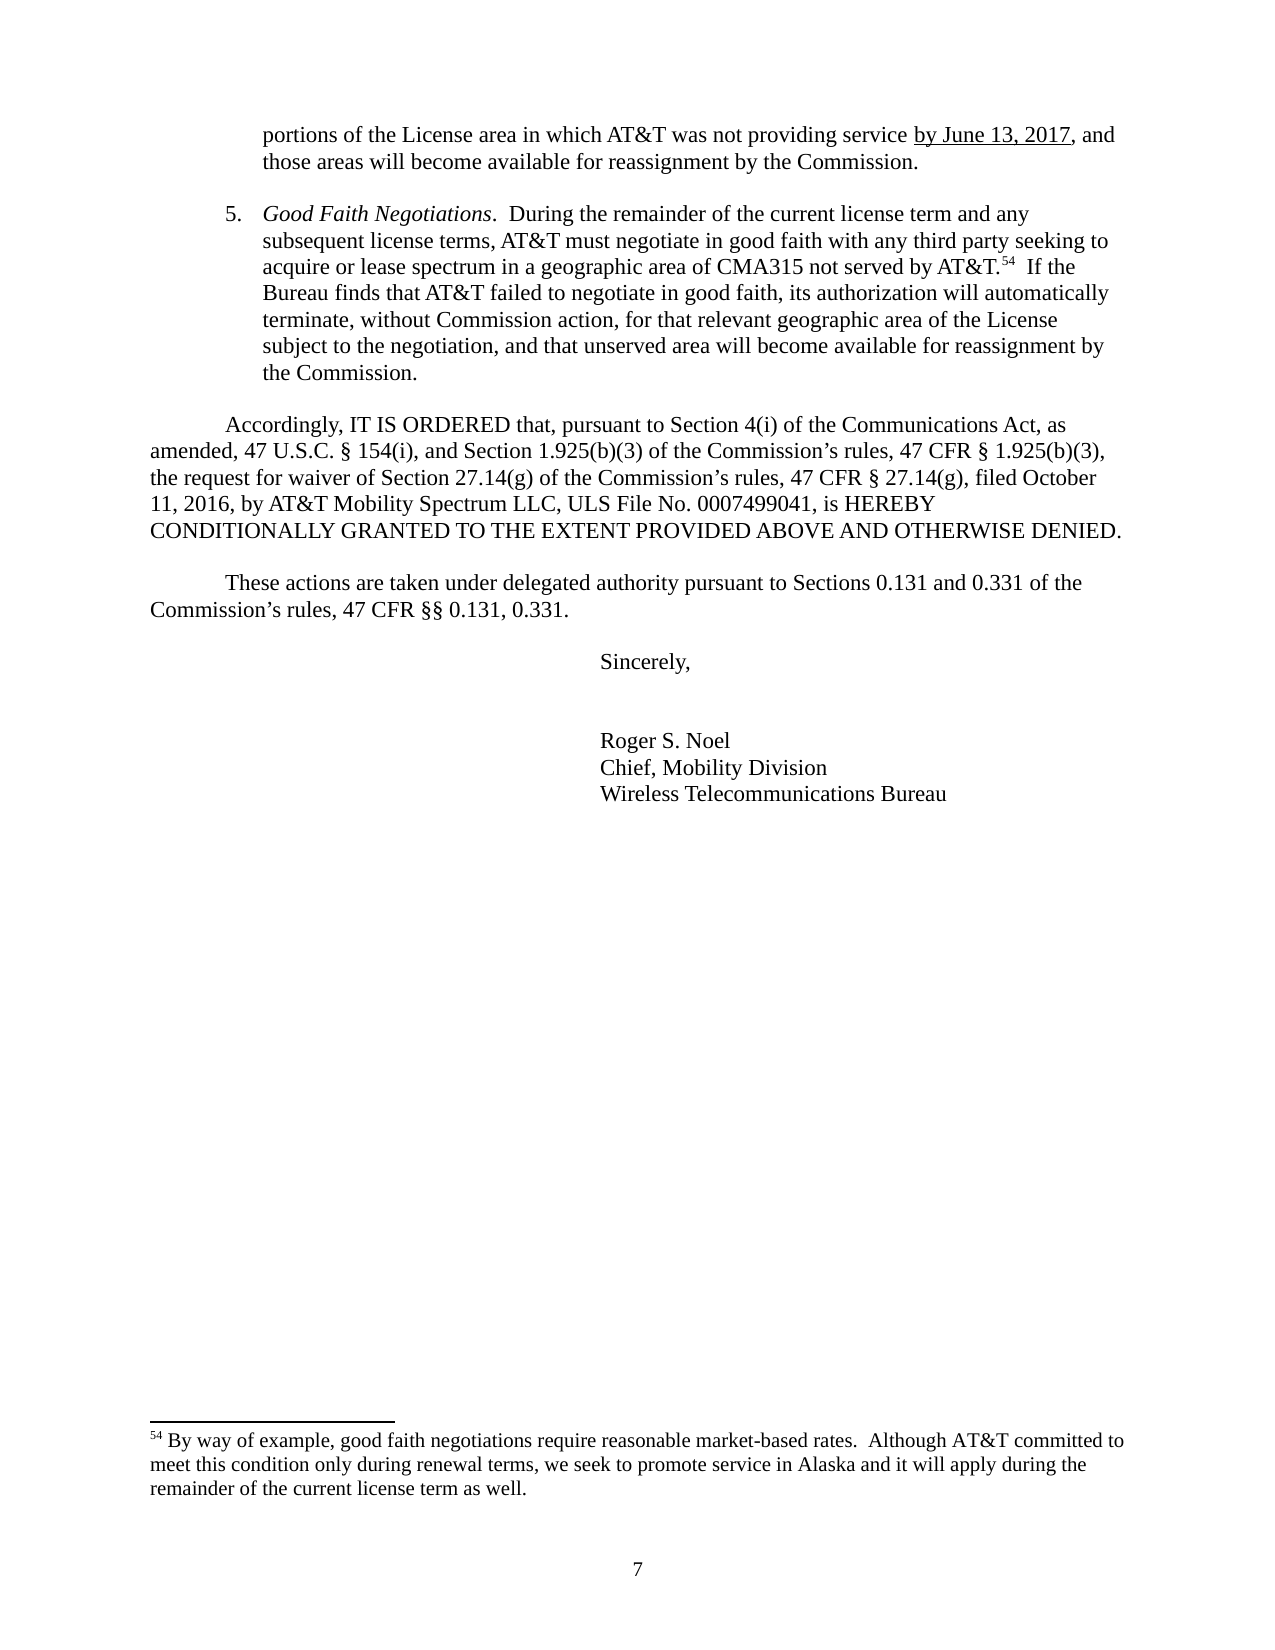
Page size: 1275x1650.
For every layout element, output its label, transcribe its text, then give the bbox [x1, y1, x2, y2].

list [225, 121, 1125, 174]
list These actions are taken under delegated authority pursuant to Sections 0.131 and 0.331 of the Commission’s rules, 47 CFR §§ 0.131, 0.331. [150, 569, 1125, 622]
list Roger S. Noel [525, 727, 1125, 754]
list Chief, Mobility Division [525, 754, 1125, 780]
list Accordingly, IT IS ORDERED that, pursuant to Section 4(i) of the Communications Act, as amended, 47 U.S.C. § 154(i), and Section 1.925(b)(3) of the Commission’s rules, 47 CFR § 1.925(b)(3), the request for waiver of Section 27.14(g) of the Commission’s rules, 47 CFR § 27.14(g), filed October 11, 2016, by AT&T Mobility Spectrum LLC, ULS File No. 0007499041, is HEREBY CONDITIONALLY GRANTED TO THE EXTENT PROVIDED ABOVE AND OTHERWISE DENIED. [150, 411, 1125, 543]
list Good Faith Negotiations. During the remainder of the current license term and any subsequent license terms, AT&T must negotiate in good faith with any third party seeking to acquire or lease spectrum in a geographic area of CMA315 not served by AT&T. If the Bureau finds that AT&T failed to negotiate in good faith, its authorization will automatically terminate, without Commission action, for that relevant geographic area of the License subject to the negotiation, and that unserved area will become available for reassignment by the Commission. [225, 200, 1125, 385]
list Sincerely, [562, 648, 1125, 675]
list Wireless Telecommunications Bureau [562, 780, 1125, 807]
